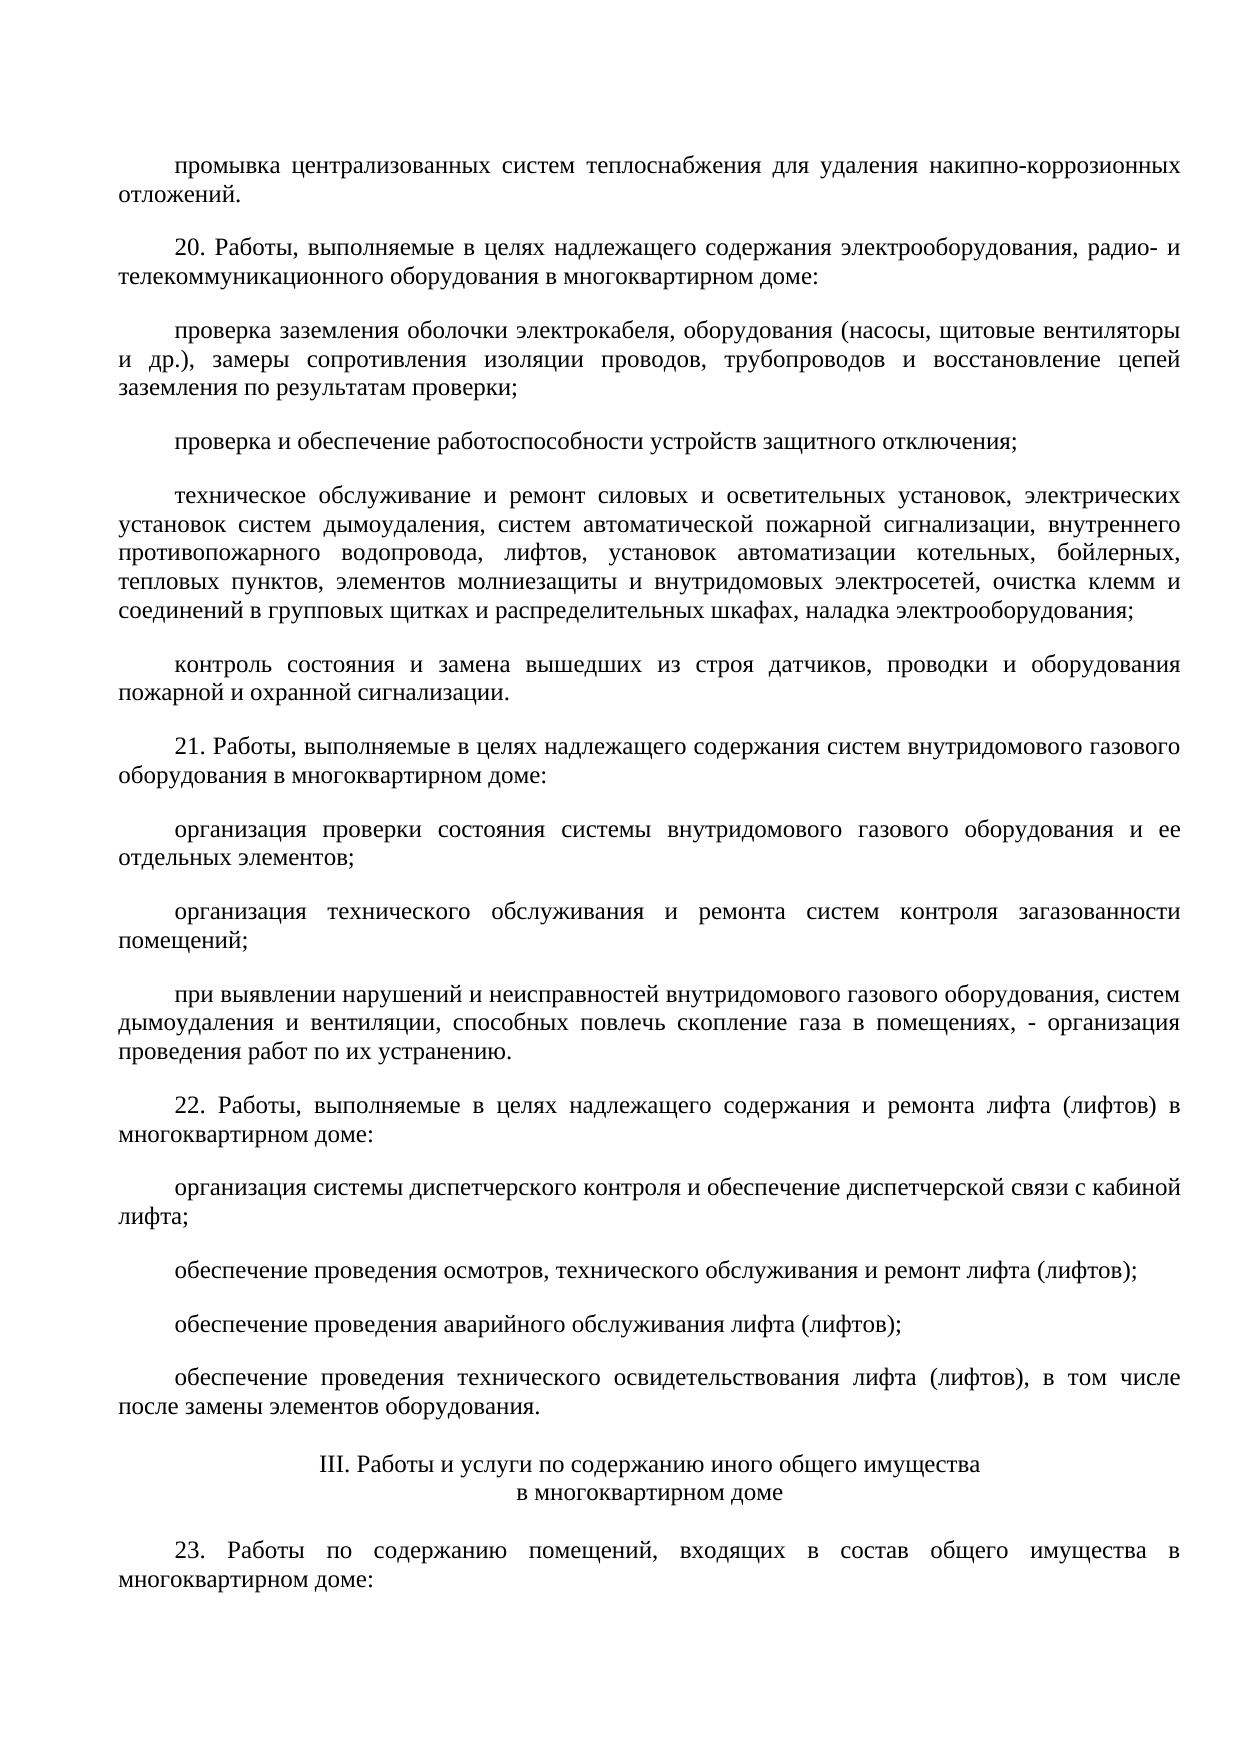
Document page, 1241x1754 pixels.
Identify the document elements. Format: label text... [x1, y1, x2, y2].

text организация проверки состояния системы внутридомового газового оборудования и ее отдельных элементов; [118, 814, 1181, 871]
text организация системы диспетчерского контроля и обеспечение диспетчерской связи с кабиной лифта; [118, 1172, 1181, 1230]
text обеспечение проведения технического освидетельствования лифта (лифтов), в том числе после замены элементов оборудования. [118, 1362, 1181, 1420]
text 20. Работы, выполняемые в целях надлежащего содержания электрооборудования, радио- и телекоммуникационного оборудования в многоквартирном доме: [118, 232, 1181, 290]
text в многоквартирном доме [118, 1477, 1181, 1506]
text 22. Работы, выполняемые в целях надлежащего содержания и ремонта лифта (лифтов) в многоквартирном доме: [118, 1090, 1181, 1147]
text обеспечение проведения аварийного обслуживания лифта (лифтов); [118, 1309, 1181, 1337]
text 23. Работы по содержанию помещений, входящих в состав общего имущества в многоквартирном доме: [118, 1535, 1181, 1592]
text III. Работы и услуги по содержанию иного общего имущества [118, 1449, 1181, 1477]
text организация технического обслуживания и ремонта систем контроля загазованности помещений; [118, 896, 1181, 954]
text техническое обслуживание и ремонт силовых и осветительных установок, электрических установок систем дымоудаления, систем автоматической пожарной сигнализации, внутреннего противопожарного водопровода, лифтов, установок автоматизации котельных, бойлерных, тепловых пунктов, элементов молниезащиты и внутридомовых электросетей, очистка клемм и соединений в групповых щитках и распределительных шкафах, наладка электрооборудования; [118, 480, 1181, 624]
text проверка заземления оболочки электрокабеля, оборудования (насосы, щитовые вентиляторы и др.), замеры сопротивления изоляции проводов, трубопроводов и восстановление цепей заземления по результатам проверки; [118, 315, 1181, 401]
text промывка централизованных систем теплоснабжения для удаления накипно-коррозионных отложений. [118, 150, 1181, 207]
text проверка и обеспечение работоспособности устройств защитного отключения; [118, 426, 1181, 455]
text контроль состояния и замена вышедших из строя датчиков, проводки и оборудования пожарной и охранной сигнализации. [118, 649, 1181, 706]
text обеспечение проведения осмотров, технического обслуживания и ремонт лифта (лифтов); [118, 1255, 1181, 1284]
text 21. Работы, выполняемые в целях надлежащего содержания систем внутридомового газового оборудования в многоквартирном доме: [118, 731, 1181, 789]
text при выявлении нарушений и неисправностей внутридомового газового оборудования, систем дымоудаления и вентиляции, способных повлечь скопление газа в помещениях, - организация проведения работ по их устранению. [118, 979, 1181, 1065]
